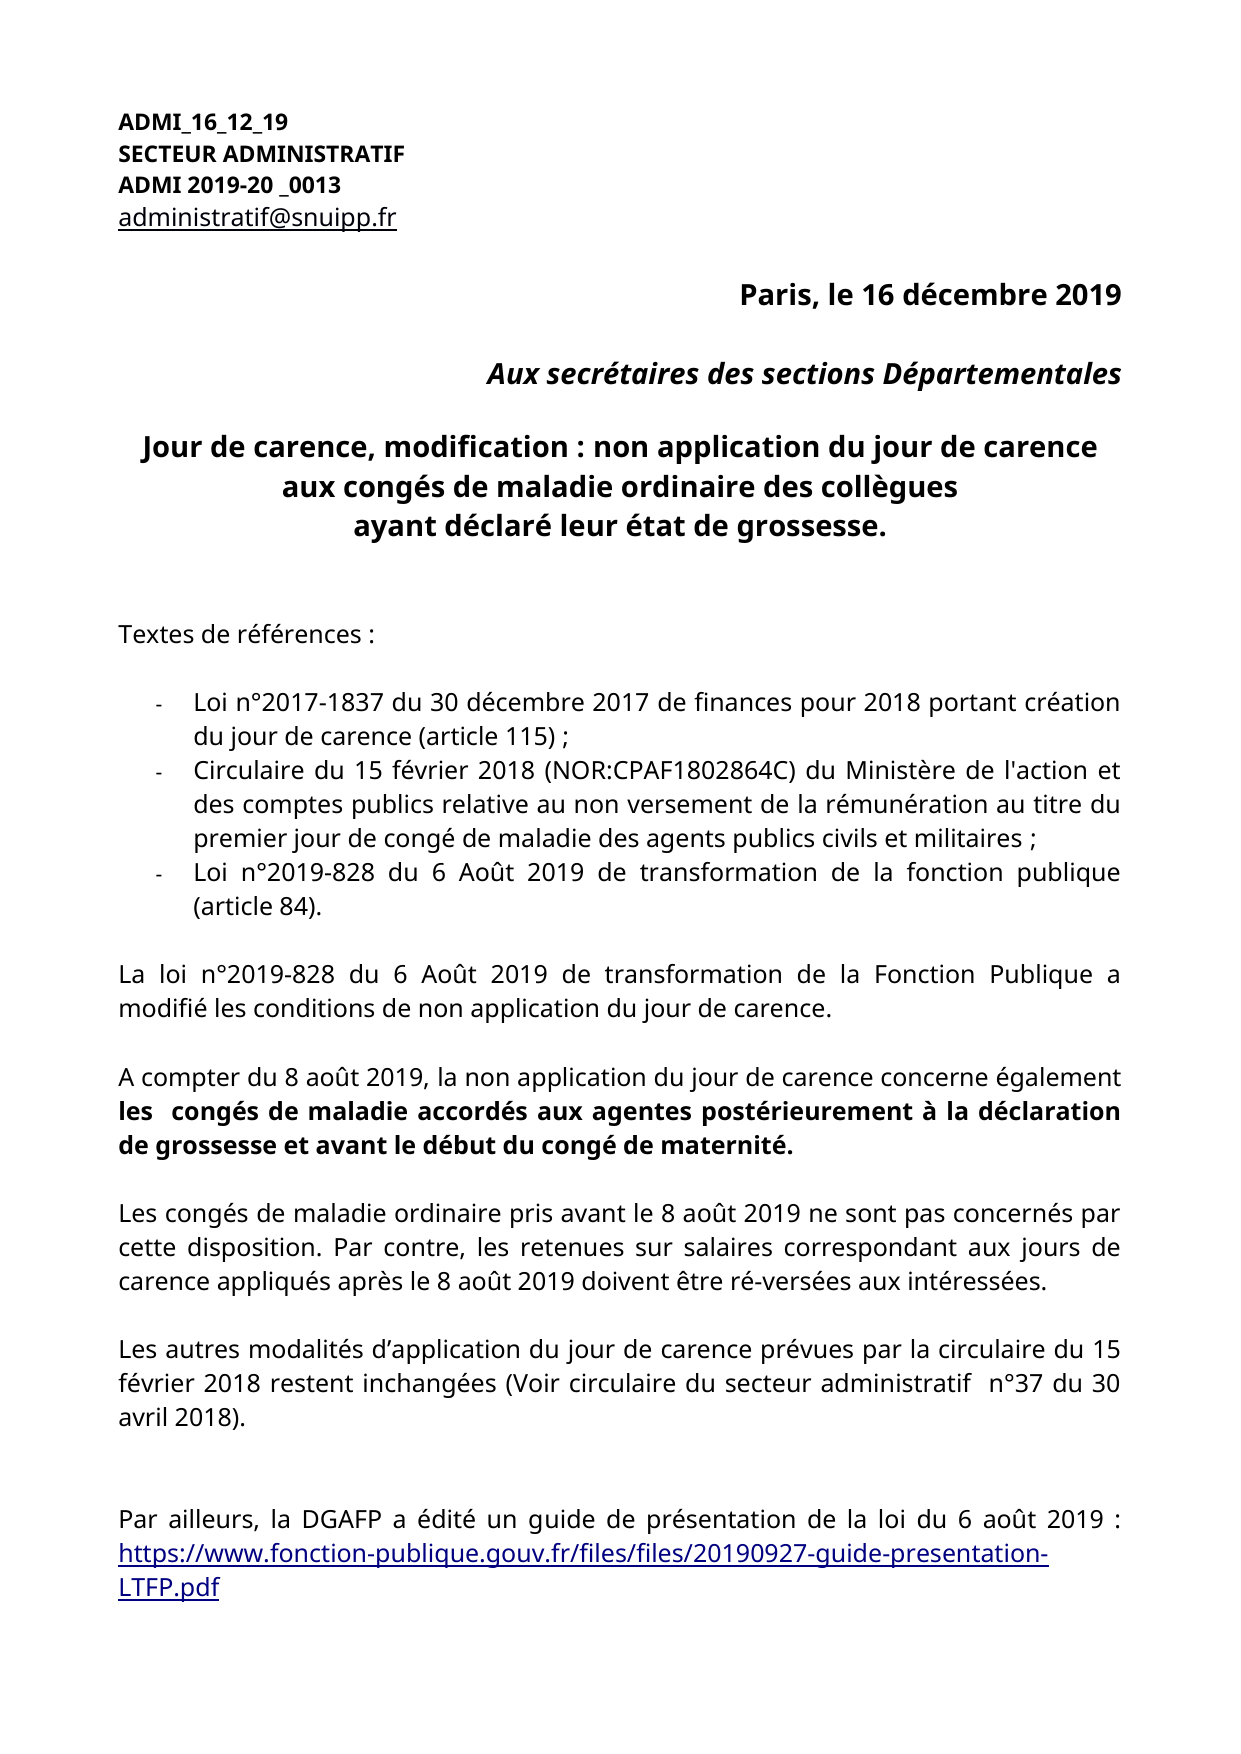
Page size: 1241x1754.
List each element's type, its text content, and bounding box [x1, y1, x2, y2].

list Loi n°2017-1837 du 30 décembre 2017 de finances pour 2018 portant création du jour de carence (article 115) ; [156, 684, 1122, 753]
text ADMI 2019-20 _0013 [118, 169, 1122, 200]
list Circulaire du 15 février 2018 (NOR:CPAF1802864C) du Ministère de l'action et des comptes publics relative au non versement de la rémunération au titre du premier jour de congé de maladie des agents publics civils et militaires ; [156, 753, 1122, 855]
text SECTEUR ADMINISTRATIF [118, 137, 1122, 169]
text Par ailleurs, la DGAFP a édité un guide de présentation de la loi du 6 août 2019 : https://www.fonction-publique.gouv.fr/files/files/20190927-guide-presentation-LTFP.pdf [118, 1502, 1122, 1604]
list Loi n°2019-828 du 6 Août 2019 de transformation de la fonction publique (article 84). [156, 855, 1122, 923]
text Les congés de maladie ordinaire pris avant le 8 août 2019 ne sont pas concernés par cette disposition. Par contre, les retenues sur salaires correspondant aux jours de carence appliqués après le 8 août 2019 doivent être ré-versées aux intéressées. [118, 1195, 1122, 1298]
text Aux secrétaires des sections Départementales [118, 353, 1122, 393]
text Paris, le 16 décembre 2019 [118, 274, 1122, 313]
text ayant déclaré leur état de grossesse. [118, 506, 1122, 545]
text administratif@snuipp.fr [118, 200, 1122, 234]
text Les autres modalités d’application du jour de carence prévues par la circulaire du 15 février 2018 restent inchangées (Voir circulaire du secteur administratif n°37 du 30 avril 2018). [118, 1332, 1122, 1434]
text A compter du 8 août 2019, la non application du jour de carence concerne également les congés de maladie accordés aux agentes postérieurement à la déclaration de grossesse et avant le début du congé de maternité. [118, 1059, 1122, 1161]
text Jour de carence, modification : non application du jour de carence aux congés de maladie ordinaire des collègues [118, 426, 1122, 506]
text ADMI_16_12_19 [118, 106, 1122, 137]
text Textes de références : [118, 616, 1122, 650]
text La loi n°2019-828 du 6 Août 2019 de transformation de la Fonction Publique a modifié les conditions de non application du jour de carence. [118, 957, 1122, 1025]
